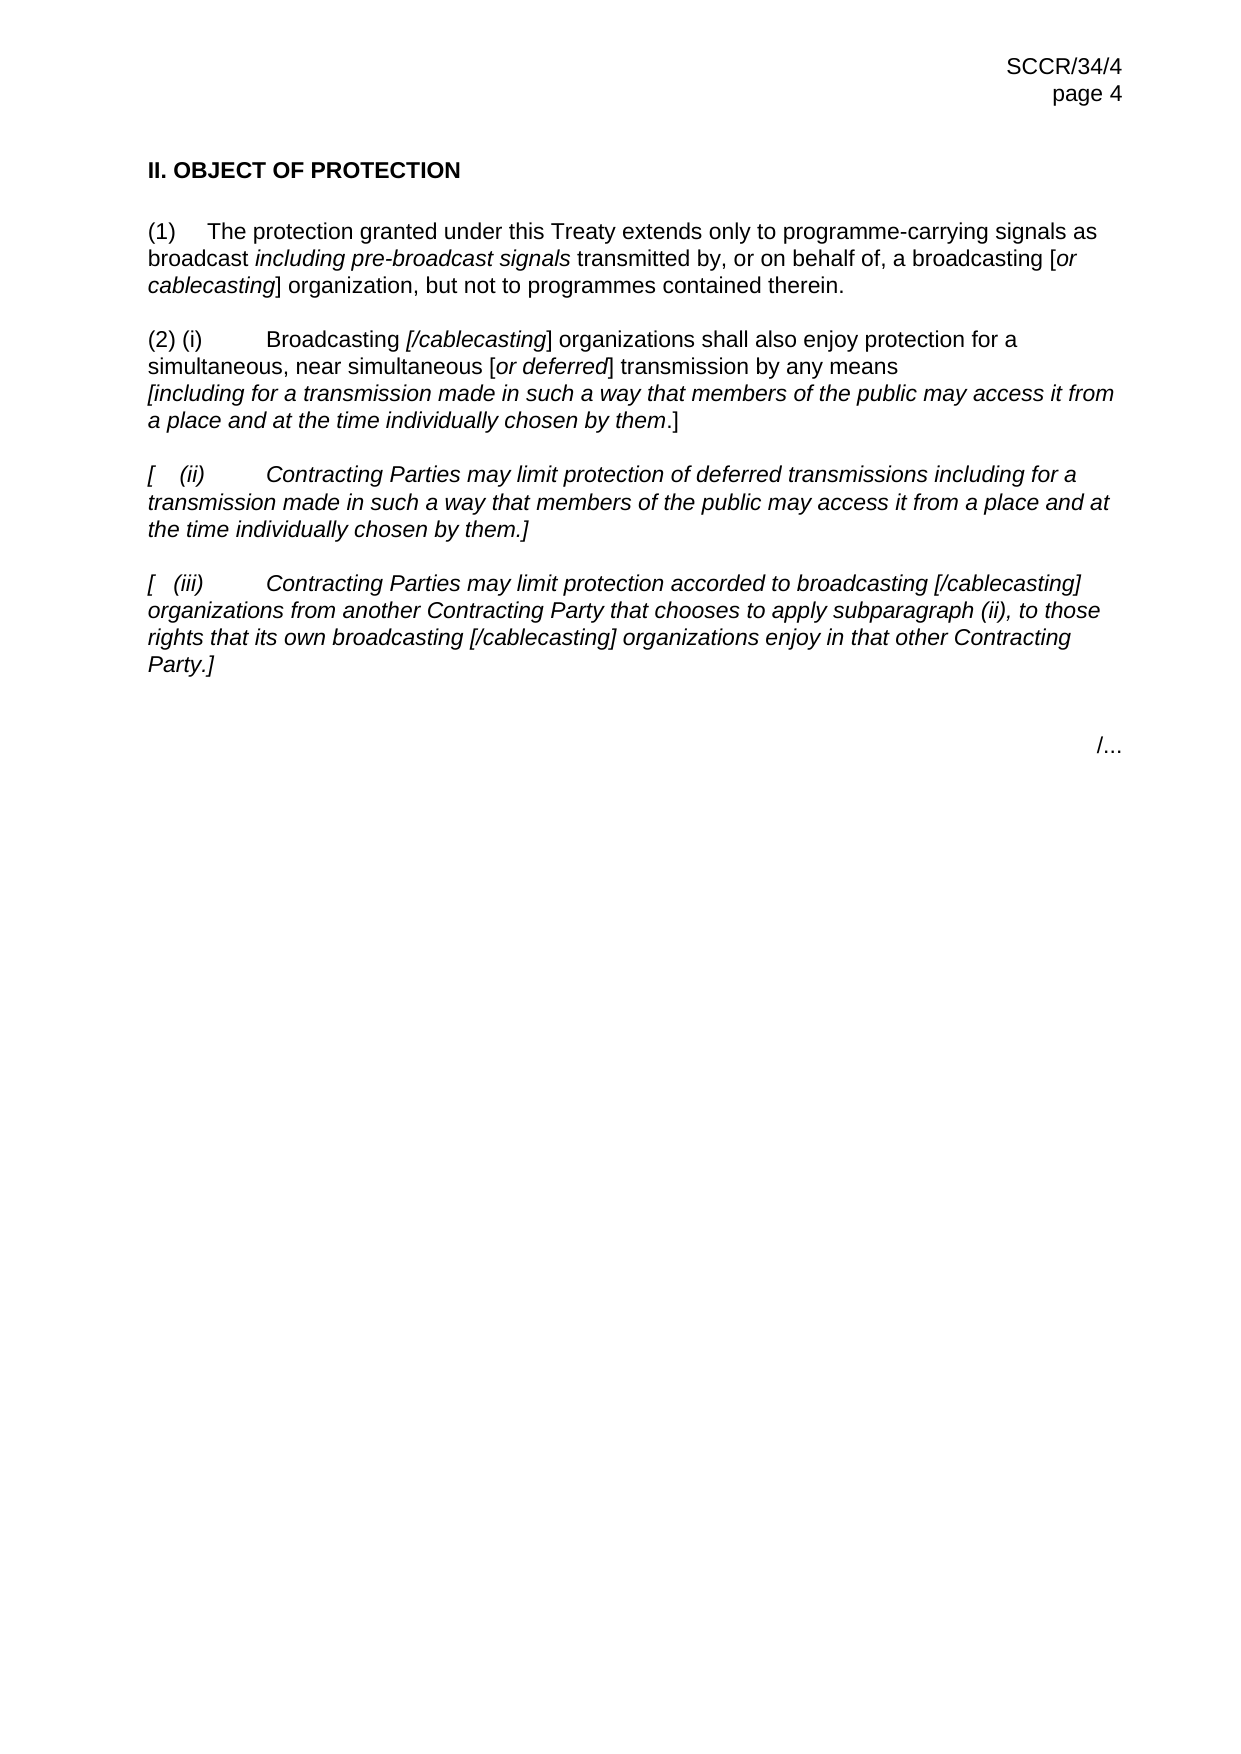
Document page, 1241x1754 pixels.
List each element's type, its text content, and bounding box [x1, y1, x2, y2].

text [ (iii) Contracting Parties may limit protection accorded to broadcasting [/cablecasting] organizations from another Contracting Party that chooses to apply subparagraph (ii), to those rights that its own broadcasting [/cablecasting] organizations enjoy in that other Contracting Party.] [148, 569, 1122, 677]
text (2) (i) Broadcasting [/cablecasting] organizations shall also enjoy protection for a simultaneous, near simultaneous [or deferred] transmission by any means [148, 325, 1122, 379]
subtitle II. OBJECT OF PROTECTION [148, 157, 1122, 183]
text [including for a transmission made in such a way that members of the public may access it from a place and at the time individually chosen by them.] [148, 379, 1122, 433]
text /... [177, 731, 1122, 758]
text [ (ii) Contracting Parties may limit protection of deferred transmissions including for a transmission made in such a way that members of the public may access it from a place and at the time individually chosen by them.] [148, 461, 1122, 542]
list The protection granted under this Treaty extends only to programme-carrying signals as broadcast including pre-broadcast signals transmitted by, or on behalf of, a broadcasting [or cablecasting] organization, but not to programmes contained therein. [148, 217, 1122, 298]
